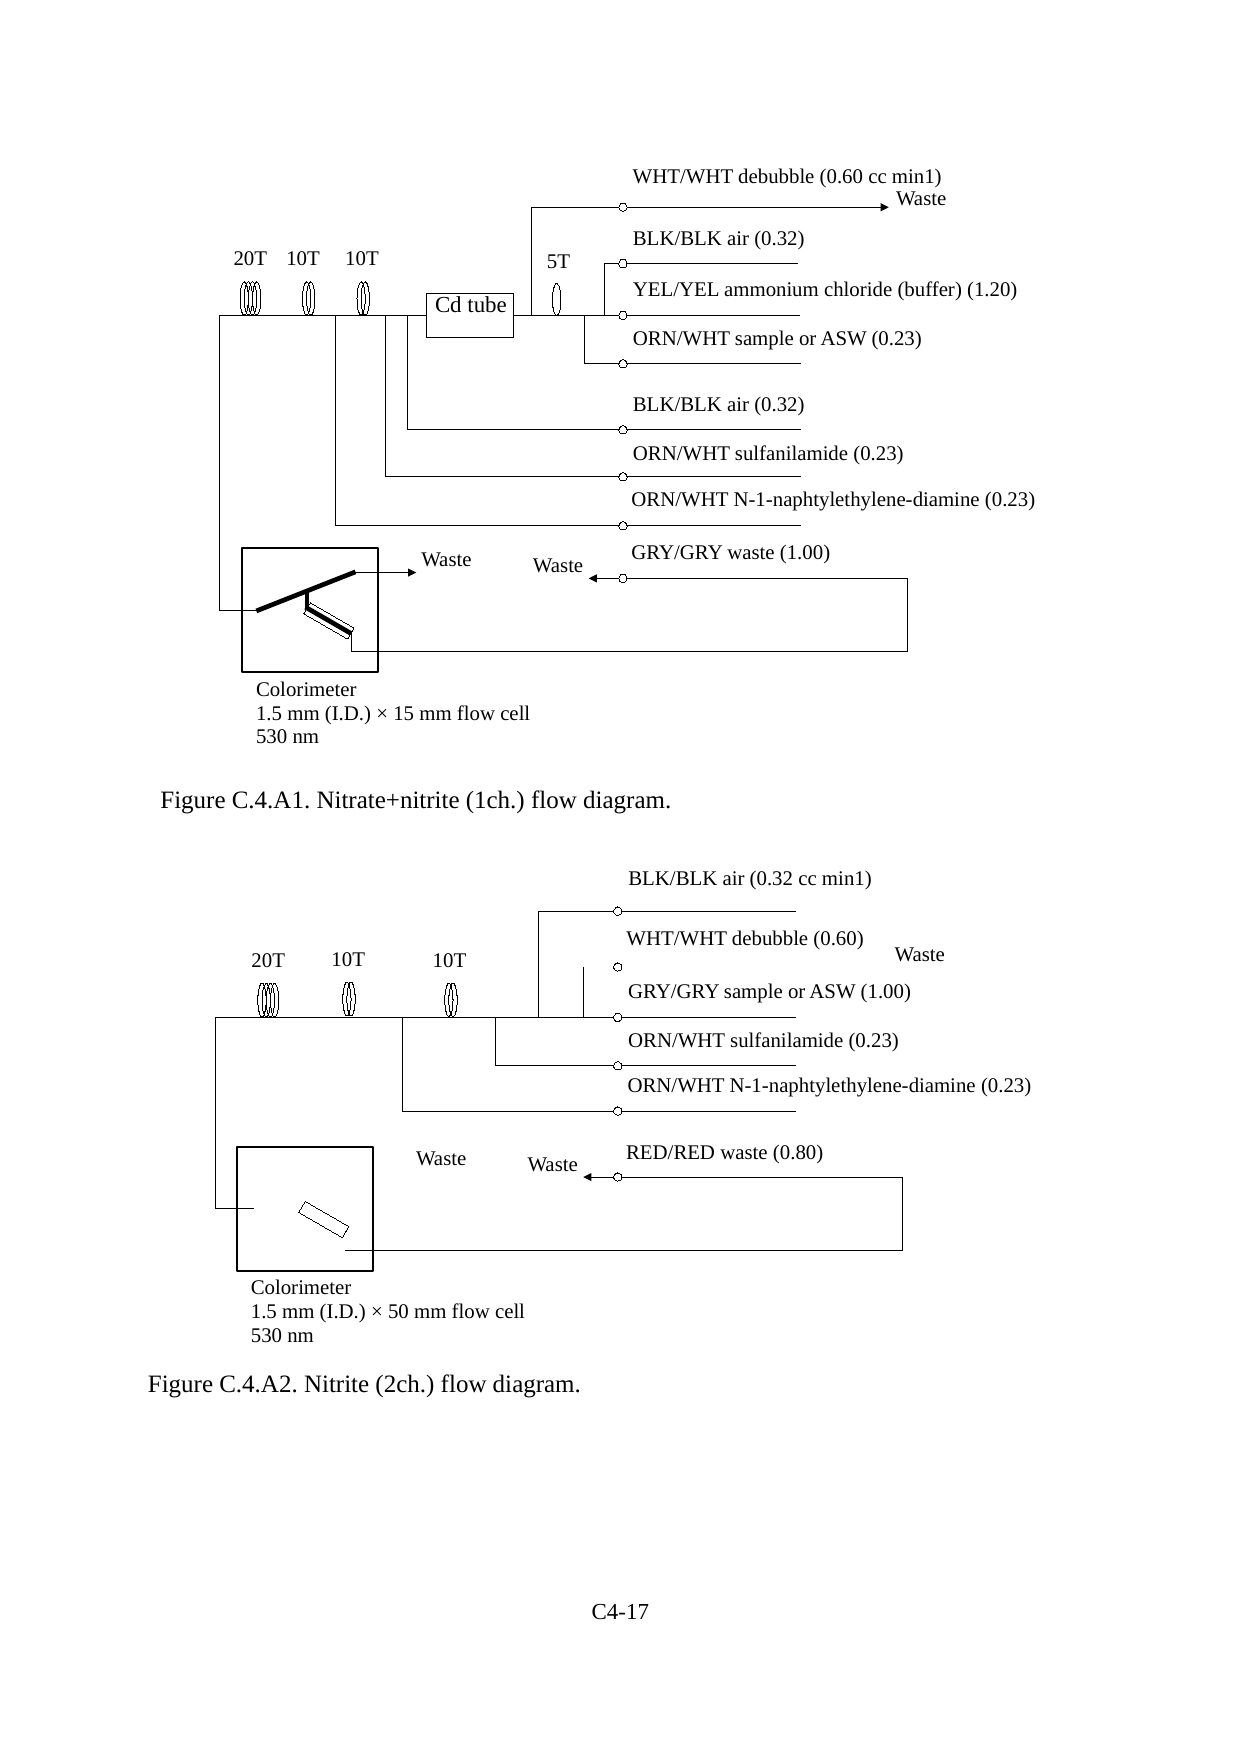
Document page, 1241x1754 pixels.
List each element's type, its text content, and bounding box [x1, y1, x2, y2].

text Figure C.4.A1. Nitrate+nitrite (1ch.) flow diagram. [148, 782, 1092, 818]
text Figure C.4.A2. Nitrite (2ch.) flow diagram. [148, 1365, 1092, 1401]
